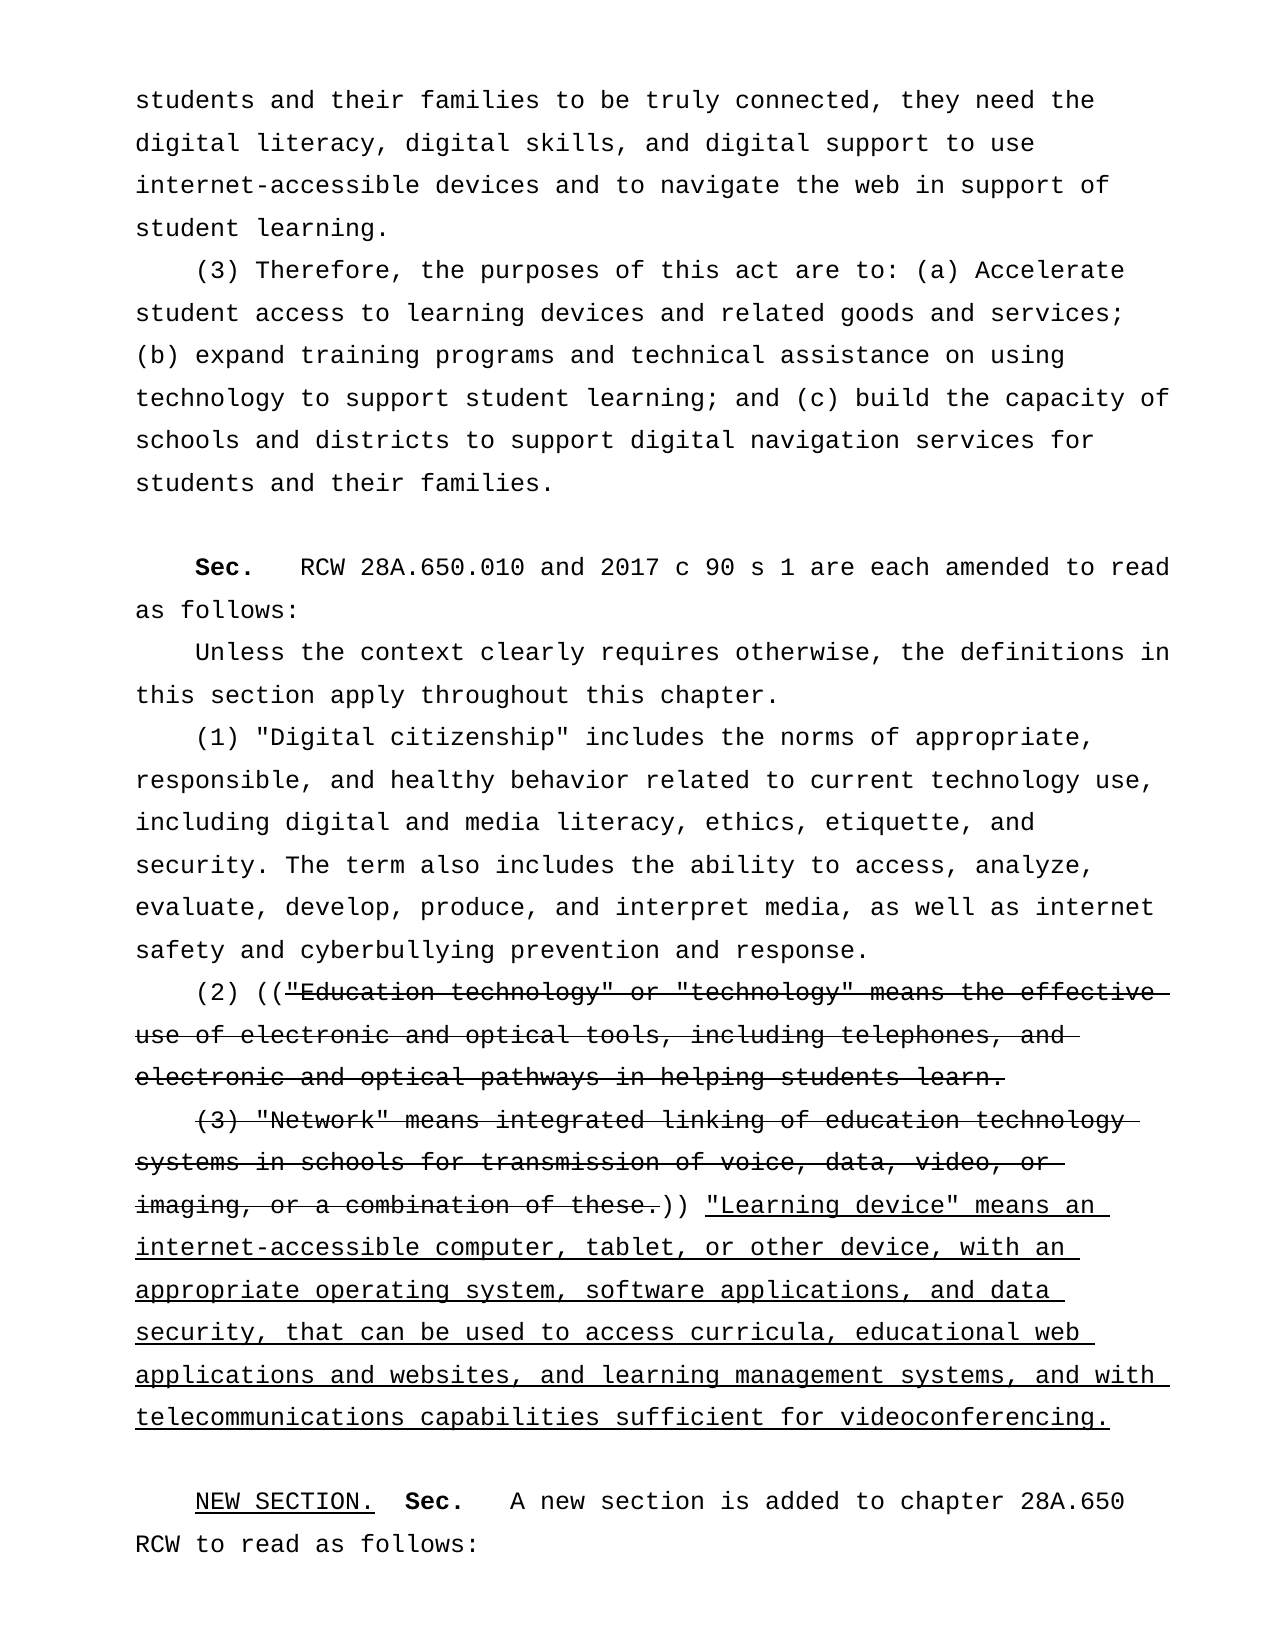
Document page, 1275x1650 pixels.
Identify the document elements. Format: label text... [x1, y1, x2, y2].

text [135, 75, 1170, 245]
text (2) (("Education technology" or "technology" means the effective use of electronic and optical tools, including telephones, and electronic and optical pathways in helping students learn. [135, 967, 1170, 1094]
text (3) Therefore, the purposes of this act are to: (a) Accelerate student access to learning devices and related goods and services; (b) expand training programs and technical assistance on using technology to support student learning; and (c) build the capacity of schools and districts to support digital navigation services for students and their families. [135, 245, 1170, 500]
text (1) "Digital citizenship" includes the norms of appropriate, responsible, and healthy behavior related to current technology use, including digital and media literacy, ethics, etiquette, and security. The term also includes the ability to access, analyze, evaluate, develop, produce, and interpret media, as well as internet safety and cyberbullying prevention and response. [135, 712, 1170, 967]
text Sec. RCW 28A.650.010 and 2017 c 90 s 1 are each amended to read as follows: [135, 542, 1170, 627]
text (3) "Network" means integrated linking of education technology systems in schools for transmission of voice, data, video, or imaging, or a combination of these.)) "Learning device" means an internet-accessible computer, tablet, or other device, with an appropriate operating system, software applications, and data security, that can be used to access curricula, educational web applications and websites, and learning management systems, and with telecommunications capabilities sufficient for videoconferencing. [135, 1387, 1170, 1434]
text NEW SECTION. Sec. A new section is added to chapter 28A.650 RCW to read as follows: [135, 1476, 1170, 1561]
text Unless the context clearly requires otherwise, the definitions in this section apply throughout this chapter. [135, 627, 1170, 712]
text (3) "Network" means integrated linking of education technology systems in schools for transmission of voice, data, video, or imaging, or a combination of these.)) "Learning device" means an internet-accessible computer, tablet, or other device, with an appropriate operating system, software applications, and data security, that can be used to access curricula, educational web applications and websites, and learning management systems, and with telecommunications capabilities sufficient for videoconferencing. [135, 1094, 1170, 1385]
